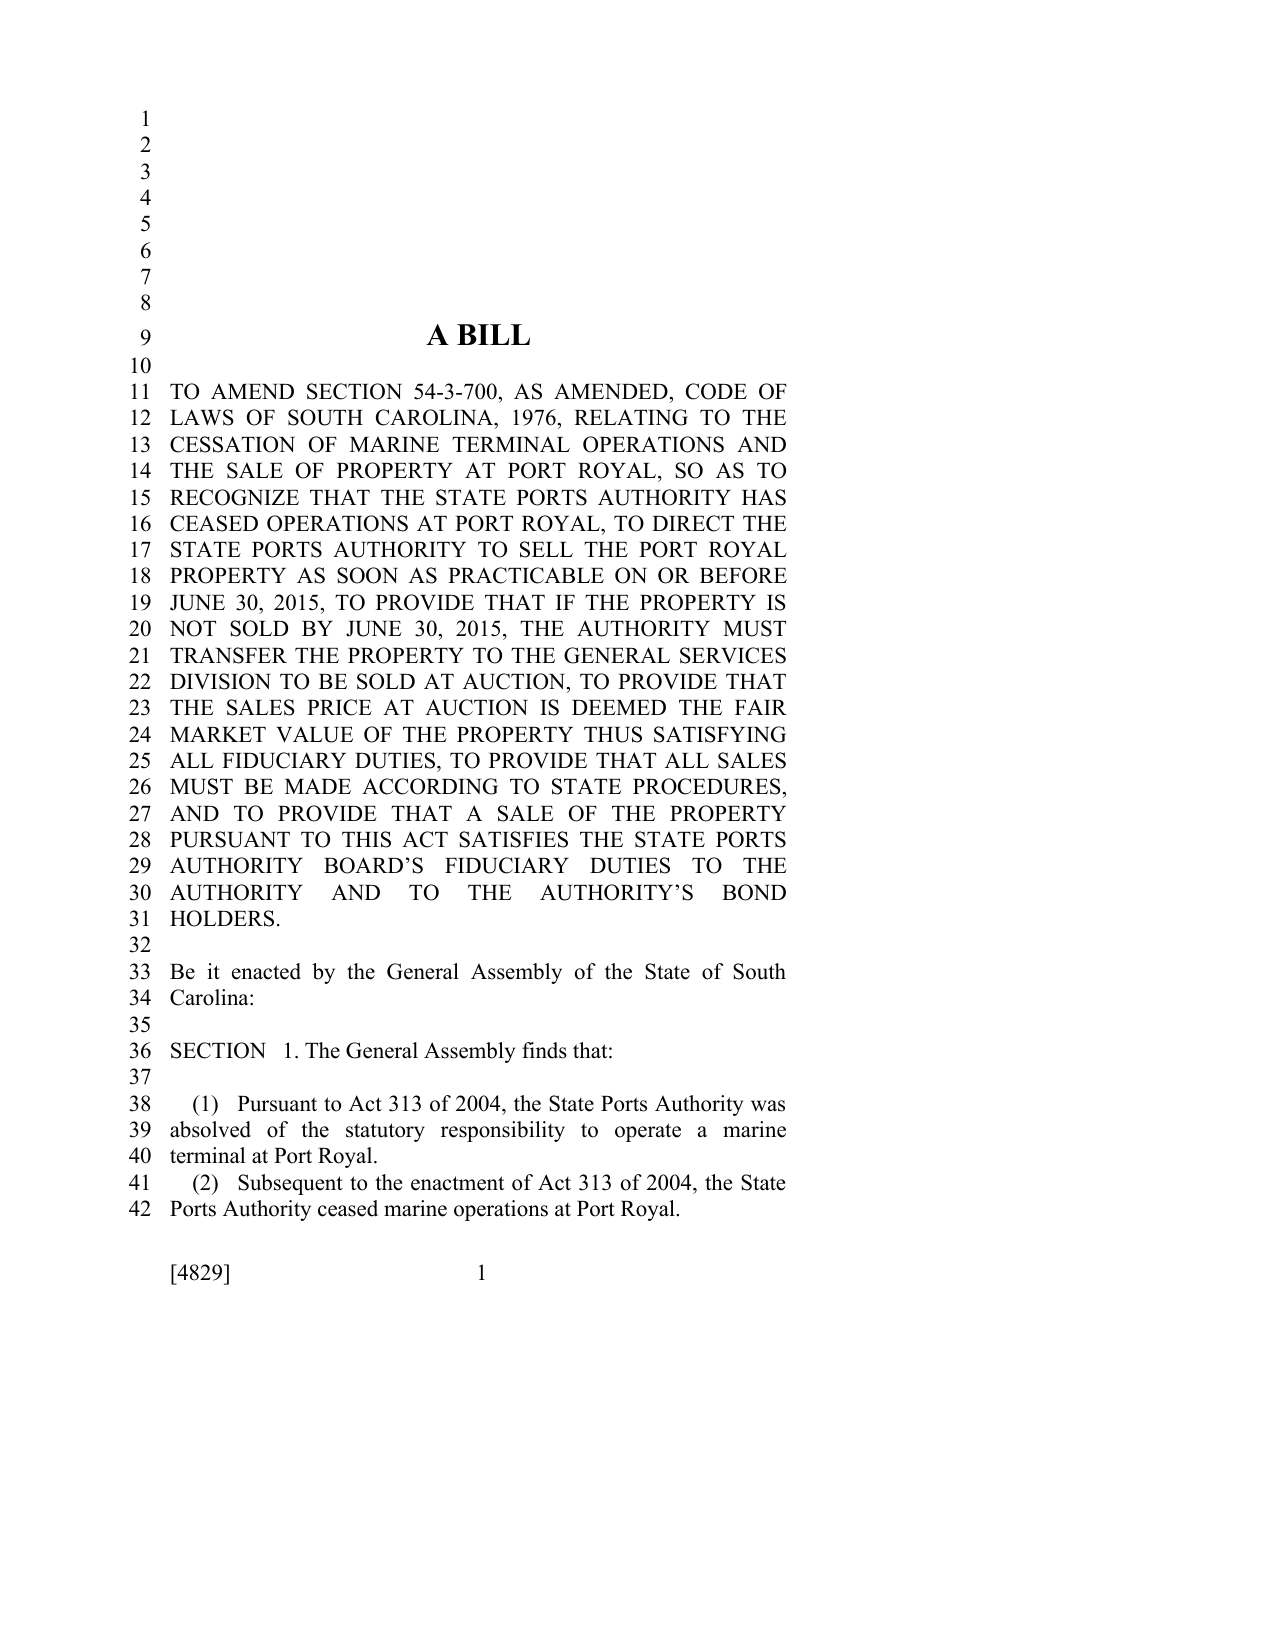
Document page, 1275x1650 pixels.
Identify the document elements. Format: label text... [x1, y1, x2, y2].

text (2) Subsequent to the enactment of Act 313 of 2004, the State Ports Authority ceased marine operations at Port Royal. [169, 1169, 787, 1221]
text SECTION 1. The General Assembly finds that: [169, 1037, 787, 1063]
text TO AMEND SECTION 54-3-700, AS AMENDED, CODE OF LAWS OF SOUTH CAROLINA, 1976, RELATING TO THE CESSATION OF MARINE TERMINAL OPERATIONS AND THE SALE OF PROPERTY AT PORT ROYAL, SO AS TO RECOGNIZE THAT THE STATE PORTS AUTHORITY HAS CEASED OPERATIONS AT PORT ROYAL, TO DIRECT THE STATE PORTS AUTHORITY TO SELL THE PORT ROYAL PROPERTY AS SOON AS PRACTICABLE ON OR BEFORE JUNE 30, 2015, TO PROVIDE THAT IF THE PROPERTY IS NOT SOLD BY JUNE 30, 2015, THE AUTHORITY MUST TRANSFER THE PROPERTY TO THE GENERAL SERVICES DIVISION TO BE SOLD AT AUCTION, TO PROVIDE THAT THE SALES PRICE AT AUCTION IS DEEMED THE FAIR MARKET VALUE OF THE PROPERTY THUS SATISFYING ALL FIDUCIARY DUTIES, TO PROVIDE THAT ALL SALES MUST BE MADE ACCORDING TO STATE PROCEDURES, AND TO PROVIDE THAT A SALE OF THE PROPERTY PURSUANT TO THIS ACT SATISFIES THE STATE PORTS AUTHORITY BOARD’S FIDUCIARY DUTIES TO THE AUTHORITY AND TO THE AUTHORITY’S BOND HOLDERS. [169, 378, 787, 932]
text (1) Pursuant to Act 313 of 2004, the State Ports Authority was absolved of the statutory responsibility to operate a marine terminal at Port Royal. [169, 1090, 787, 1169]
text Be it enacted by the General Assembly of the State of South Carolina: [169, 958, 787, 1011]
text A BILL [169, 316, 787, 352]
